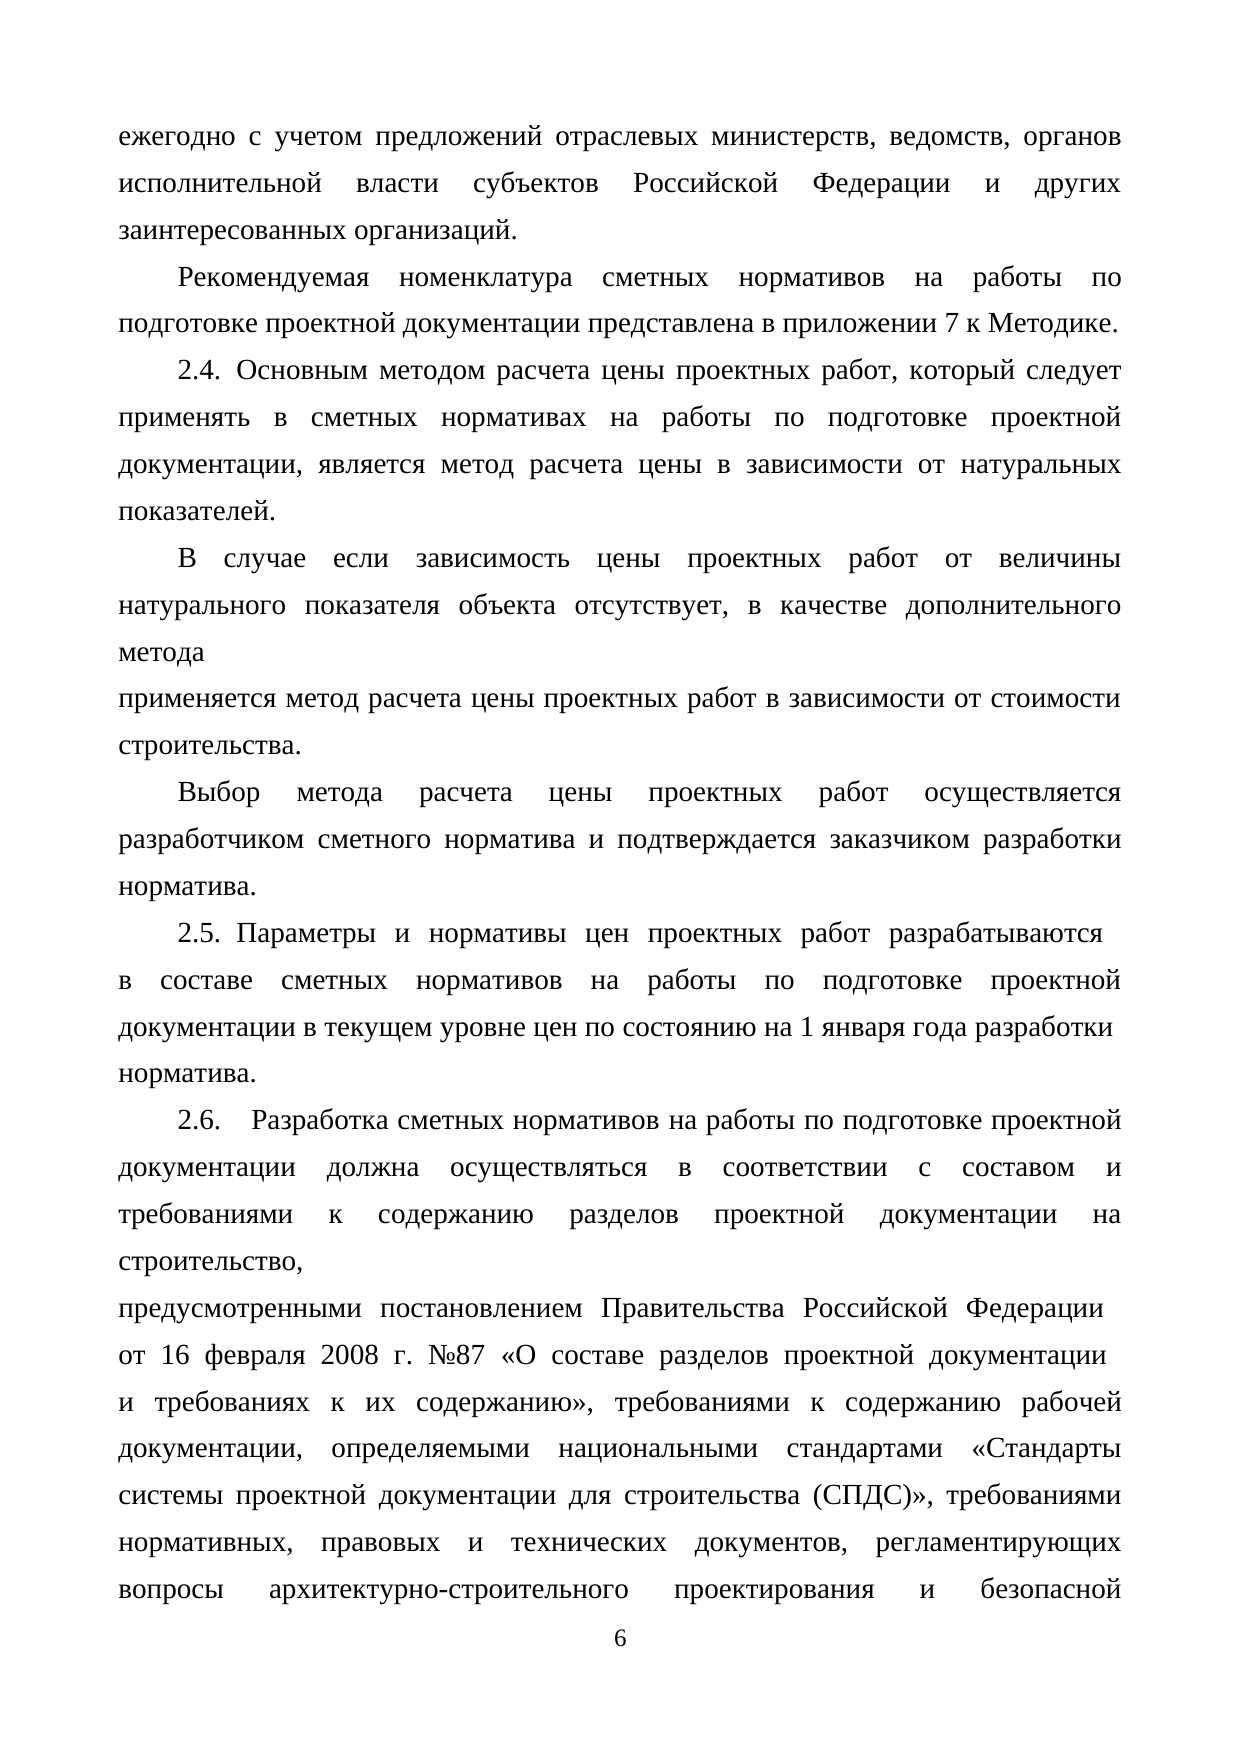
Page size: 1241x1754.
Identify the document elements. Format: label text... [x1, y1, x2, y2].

list Основным методом расчета цены проектных работ, который следует применять в сметных нормативах на работы по подготовке проектной документации, является метод расчета цены в зависимости от натуральных показателей. [118, 352, 1122, 527]
text Выбор метода расчета цены проектных работ осуществляется разработчиком сметного норматива и подтверждается заказчиком разработки норматива. [118, 774, 1122, 902]
text В случае если зависимость цены проектных работ от величины натурального показателя объекта отсутствует, в качестве дополнительного метода применяется метод расчета цены проектных работ в зависимости от стоимости строительства. [118, 540, 1122, 761]
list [118, 1102, 1122, 1605]
list Параметры и нормативы цен проектных работ разрабатываются в составе сметных нормативов на работы по подготовке проектной документации в текущем уровне цен по состоянию на 1 января года разработки норматива. [118, 915, 1122, 1089]
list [118, 118, 1122, 245]
text Рекомендуемая номенклатура сметных нормативов на работы по подготовке проектной документации представлена в приложении 7 к Методике. [118, 259, 1122, 339]
